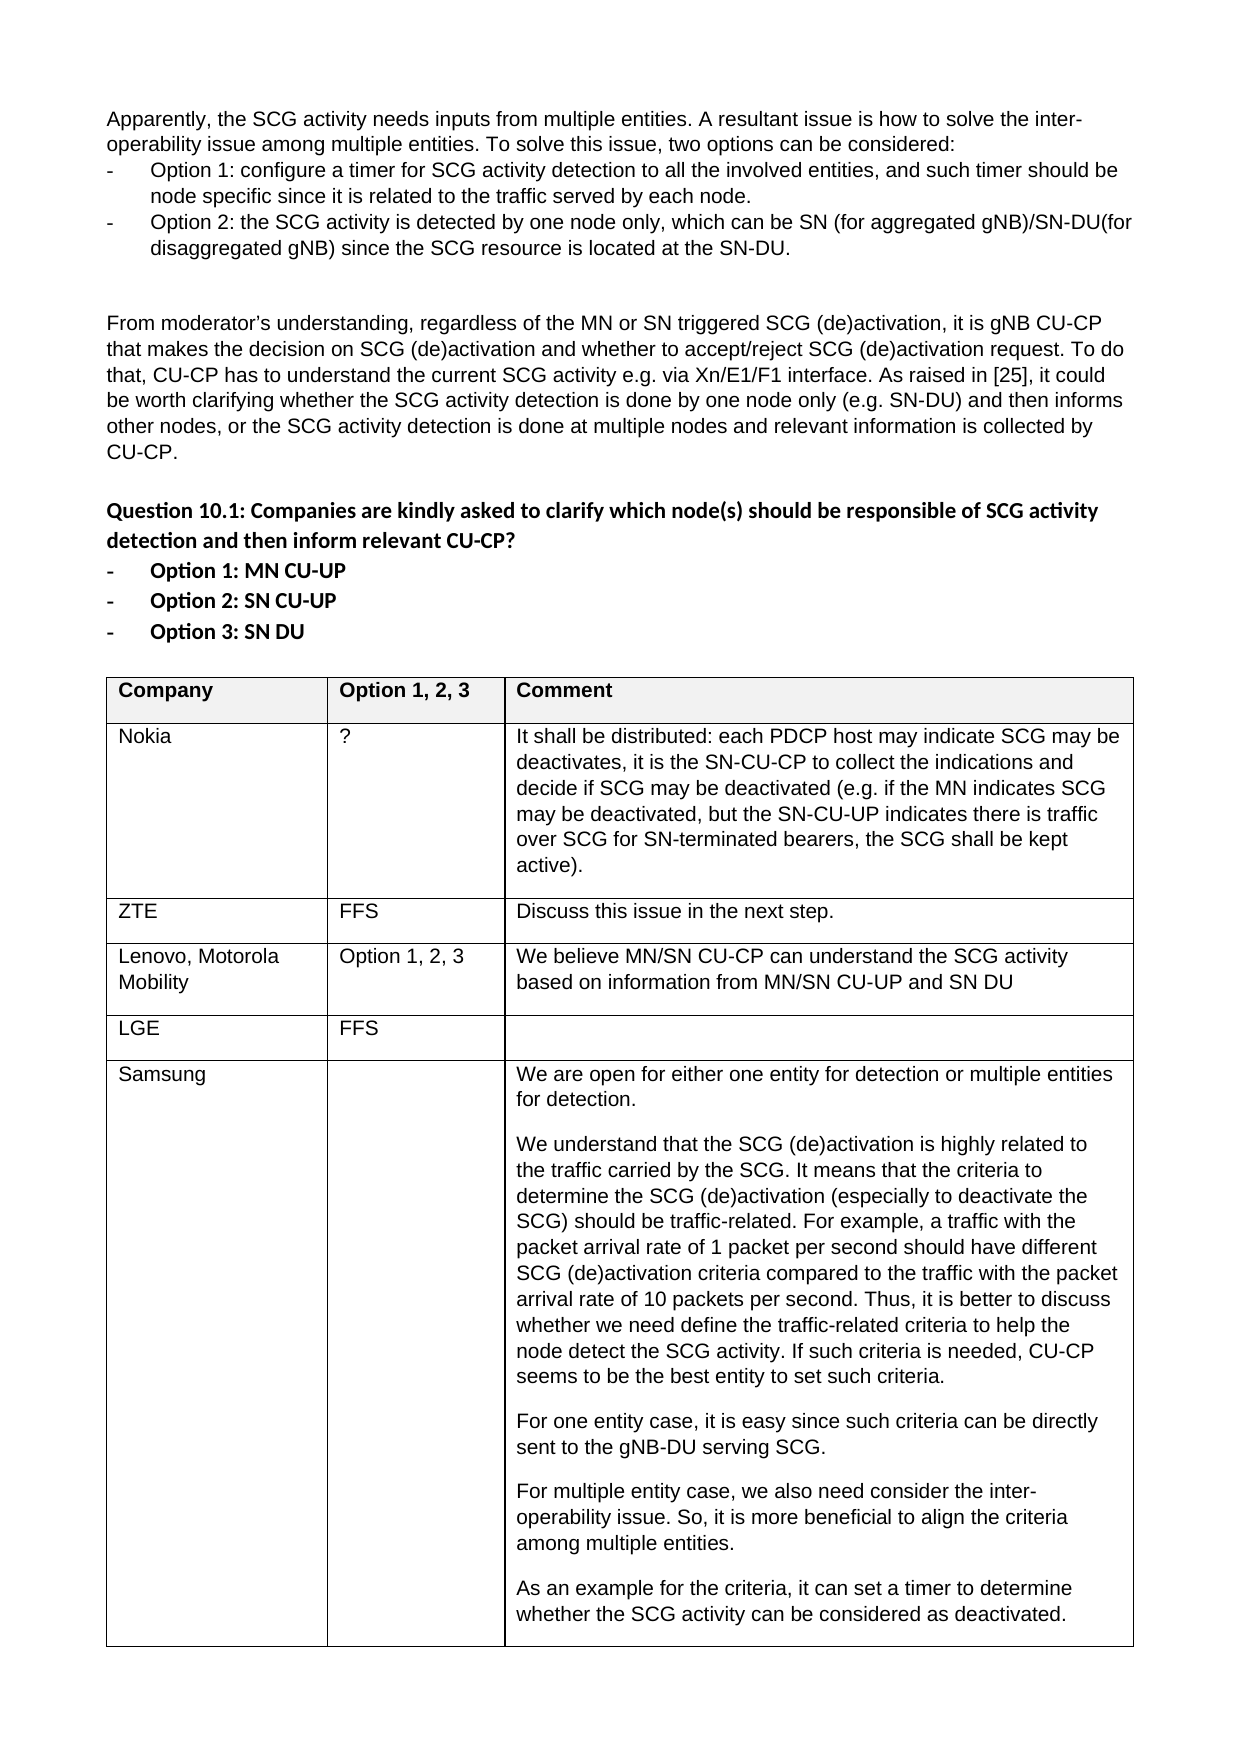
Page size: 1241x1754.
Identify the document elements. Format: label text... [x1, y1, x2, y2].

table_cell ZTE [107, 899, 327, 943]
table_cell FFS [328, 899, 504, 943]
list Option 3: SN DU [106, 617, 1134, 645]
table_header Company [107, 678, 327, 723]
table_cell We believe MN/SN CU-CP can understand the SCG activity based on information from MN/SN CU-UP and SN DU [506, 944, 1133, 1015]
table_cell FFS [328, 1016, 504, 1060]
table_cell We are open for either one entity for detection or multiple entities for detection. We understand that the SCG (de)activation is highly related to the traffic carried by the SCG. It means that the criteria to determine the SCG (de)activation (especially to deactivate the SCG) should be traffic-related. For example, a traffic with the packet arrival rate of 1 packet per second should have different SCG (de)activation criteria compared to the traffic with the packet arrival rate of 10 packets per second. Thus, it is better to discuss whether we need define the traffic-related criteria to help the node detect the SCG activity. If such criteria is needed, CU-CP seems to be the best entity to set such criteria. For one entity case, it is easy since such criteria can be directly sent to the gNB-DU serving SCG. For multiple entity case, we also need consider the inter-operability issue. So, it is more beneficial to align the criteria among multiple entities. As an example for the criteria, it can set a timer to determine whether the SCG activity can be considered as deactivated. [506, 1061, 1133, 1646]
table_cell Lenovo, Motorola Mobility [107, 944, 327, 1015]
text Question 10.1: Companies are kindly asked to clarify which node(s) should be responsible of SCG activity detection and then inform relevant CU-CP? [106, 496, 1134, 554]
list Option 2: SN CU-UP [106, 587, 1134, 614]
table_header Comment [506, 678, 1133, 723]
table_header Option 1, 2, 3 [328, 678, 504, 723]
table_cell Discuss this issue in the next step. [506, 899, 1133, 943]
list Option 1: configure a timer for SCG activity detection to all the involved entities, and such timer should be node specific since it is related to the traffic served by each node. [106, 158, 1134, 208]
table_cell [328, 1061, 504, 1646]
table_cell LGE [107, 1016, 327, 1060]
table_cell Samsung [107, 1061, 327, 1646]
table_cell Nokia [107, 724, 327, 898]
table_cell It shall be distributed: each PDCP host may indicate SCG may be deactivates, it is the SN-CU-CP to collect the indications and decide if SCG may be deactivated (e.g. if the MN indicates SCG may be deactivated, but the SN-CU-UP indicates there is traffic over SCG for SN-terminated bearers, the SCG shall be kept active). [506, 724, 1133, 898]
list Option 1: MN CU-UP [106, 556, 1134, 584]
table_cell Option 1, 2, 3 [328, 944, 504, 1015]
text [106, 106, 1134, 156]
table_cell [506, 1016, 1133, 1060]
text From moderator’s understanding, regardless of the MN or SN triggered SCG (de)activation, it is gNB CU-CP that makes the decision on SCG (de)activation and whether to accept/reject SCG (de)activation request. To do that, CU-CP has to understand the current SCG activity e.g. via Xn/E1/F1 interface. As raised in [25], it could be worth clarifying whether the SCG activity detection is done by one node only (e.g. SN-DU) and then informs other nodes, or the SCG activity detection is done at multiple nodes and relevant information is collected by CU-CP. [106, 311, 1134, 464]
table_cell ? [328, 724, 504, 898]
list Option 2: the SCG activity is detected by one node only, which can be SN (for aggregated gNB)/SN-DU(for disaggregated gNB) since the SCG resource is located at the SN-DU. [106, 210, 1134, 260]
